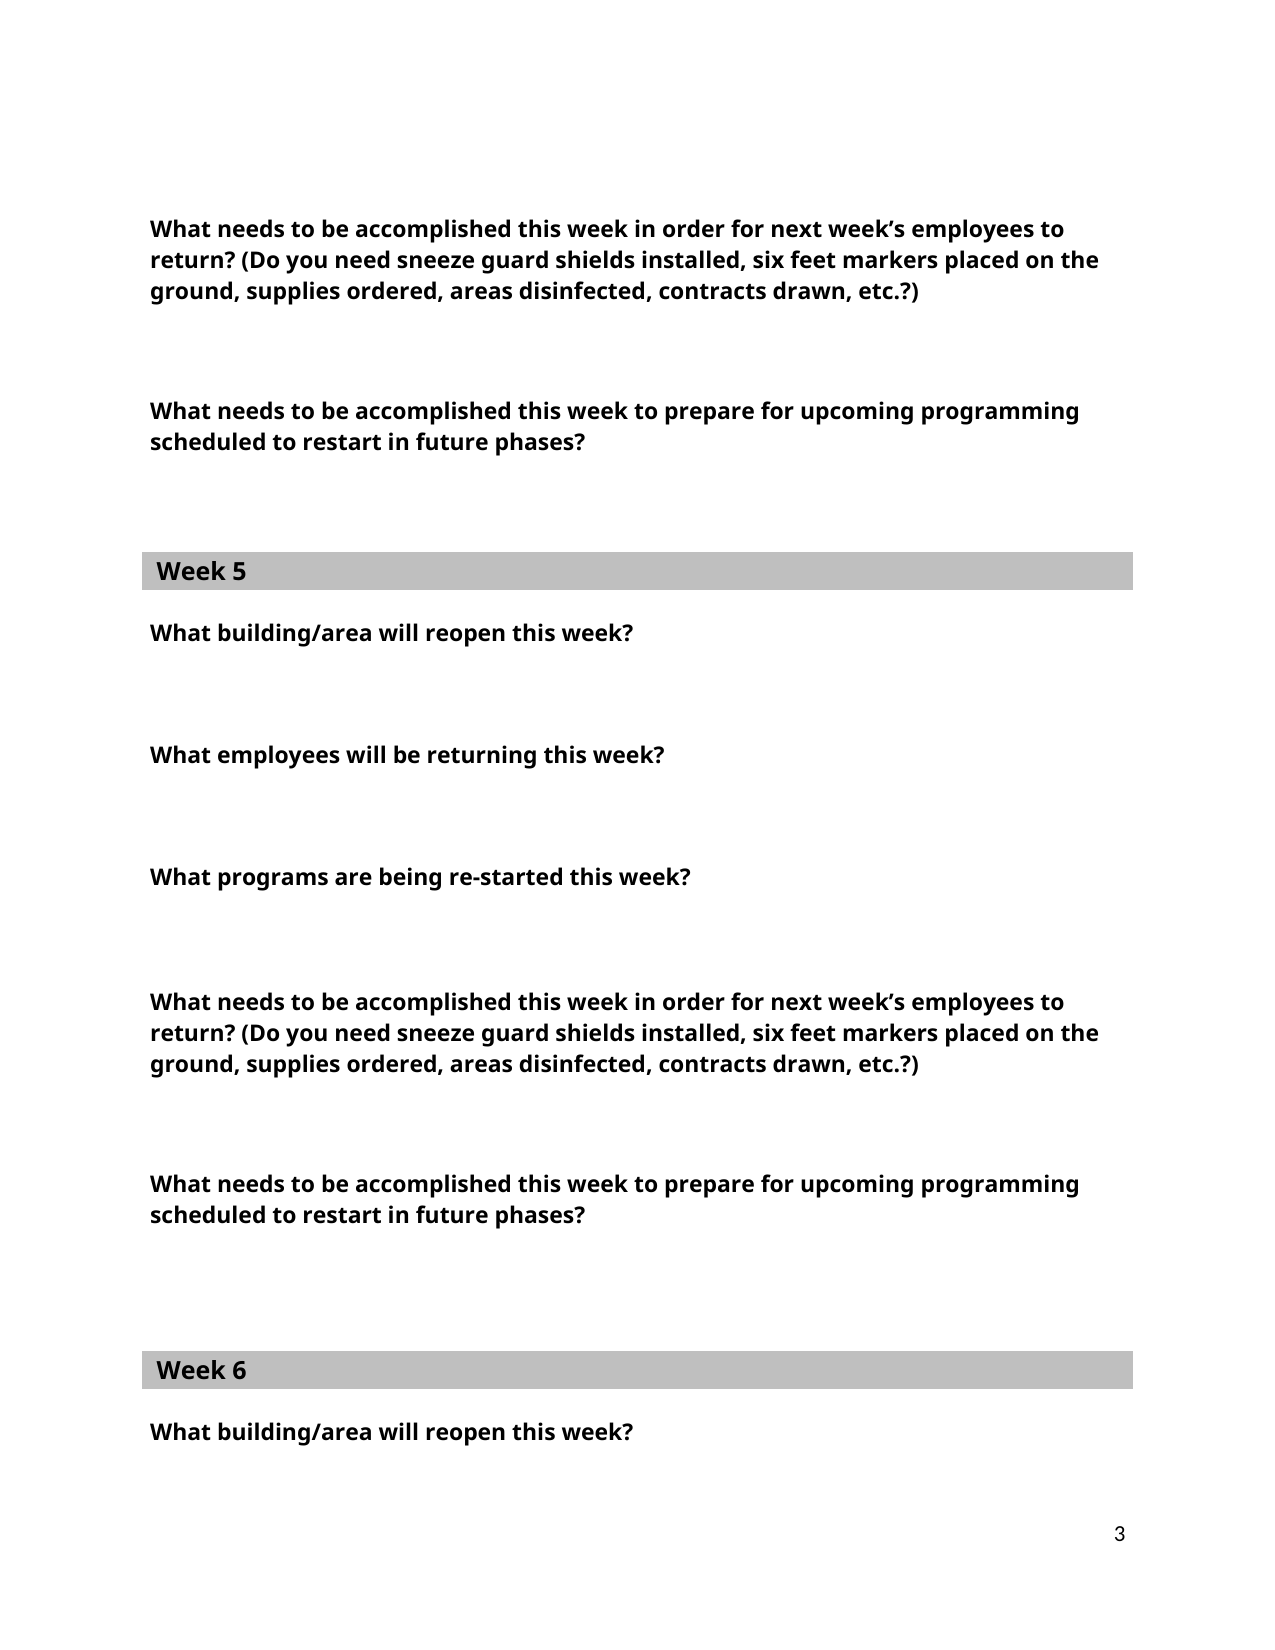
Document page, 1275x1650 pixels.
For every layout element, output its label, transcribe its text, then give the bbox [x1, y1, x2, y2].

text What needs to be accomplished this week to prepare for upcoming programming scheduled to restart in future phases? [150, 395, 1125, 457]
text What building/area will reopen this week? [150, 1416, 1125, 1475]
text What employees will be returning this week? [150, 739, 1125, 770]
text What programs are being re-started this week? [150, 861, 1125, 892]
text Week 5 [142, 552, 1133, 590]
text What needs to be accomplished this week in order for next week’s employees to return? (Do you need sneeze guard shields installed, six feet markers placed on the ground, supplies ordered, areas disinfected, contracts drawn, etc.?) [150, 986, 1125, 1079]
text What needs to be accomplished this week to prepare for upcoming programming scheduled to restart in future phases? [150, 1168, 1125, 1230]
text What building/area will reopen this week? [150, 617, 1125, 676]
text What needs to be accomplished this week in order for next week’s employees to return? (Do you need sneeze guard shields installed, six feet markers placed on the ground, supplies ordered, areas disinfected, contracts drawn, etc.?) [150, 212, 1125, 306]
text Week 6 [142, 1351, 1133, 1389]
